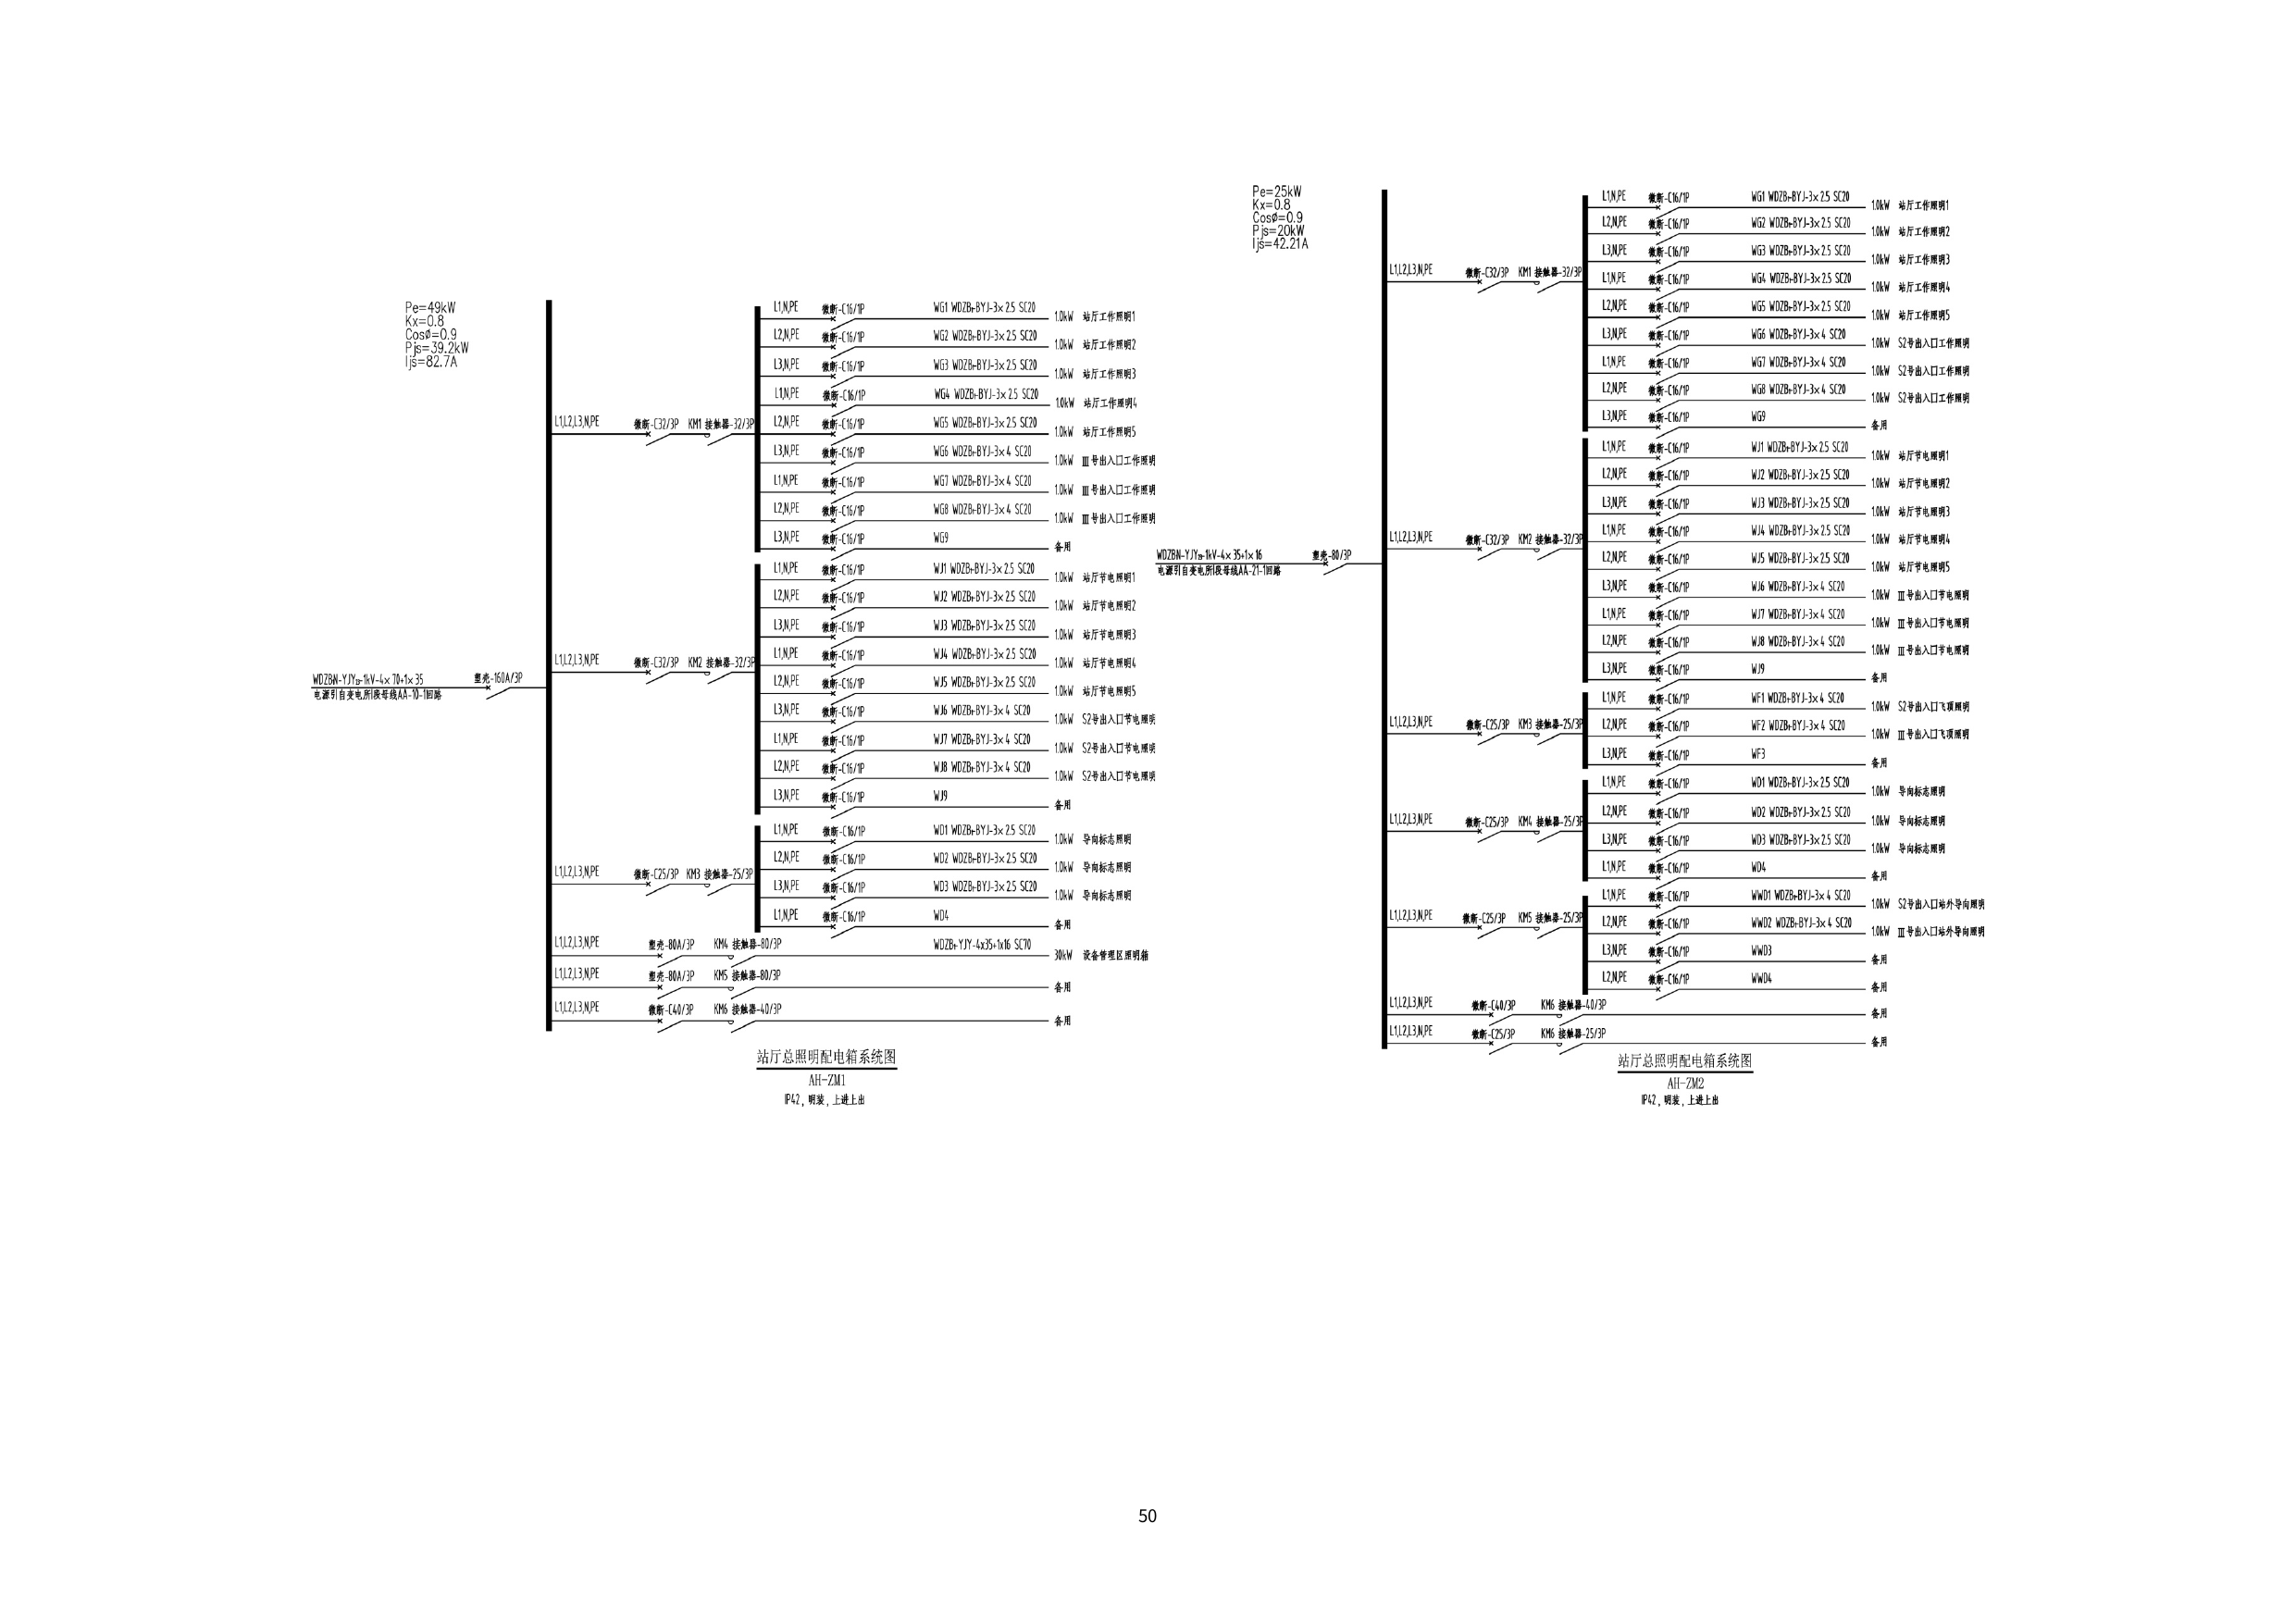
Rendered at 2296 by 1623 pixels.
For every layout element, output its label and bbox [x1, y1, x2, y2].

picture [311, 185, 1985, 1107]
